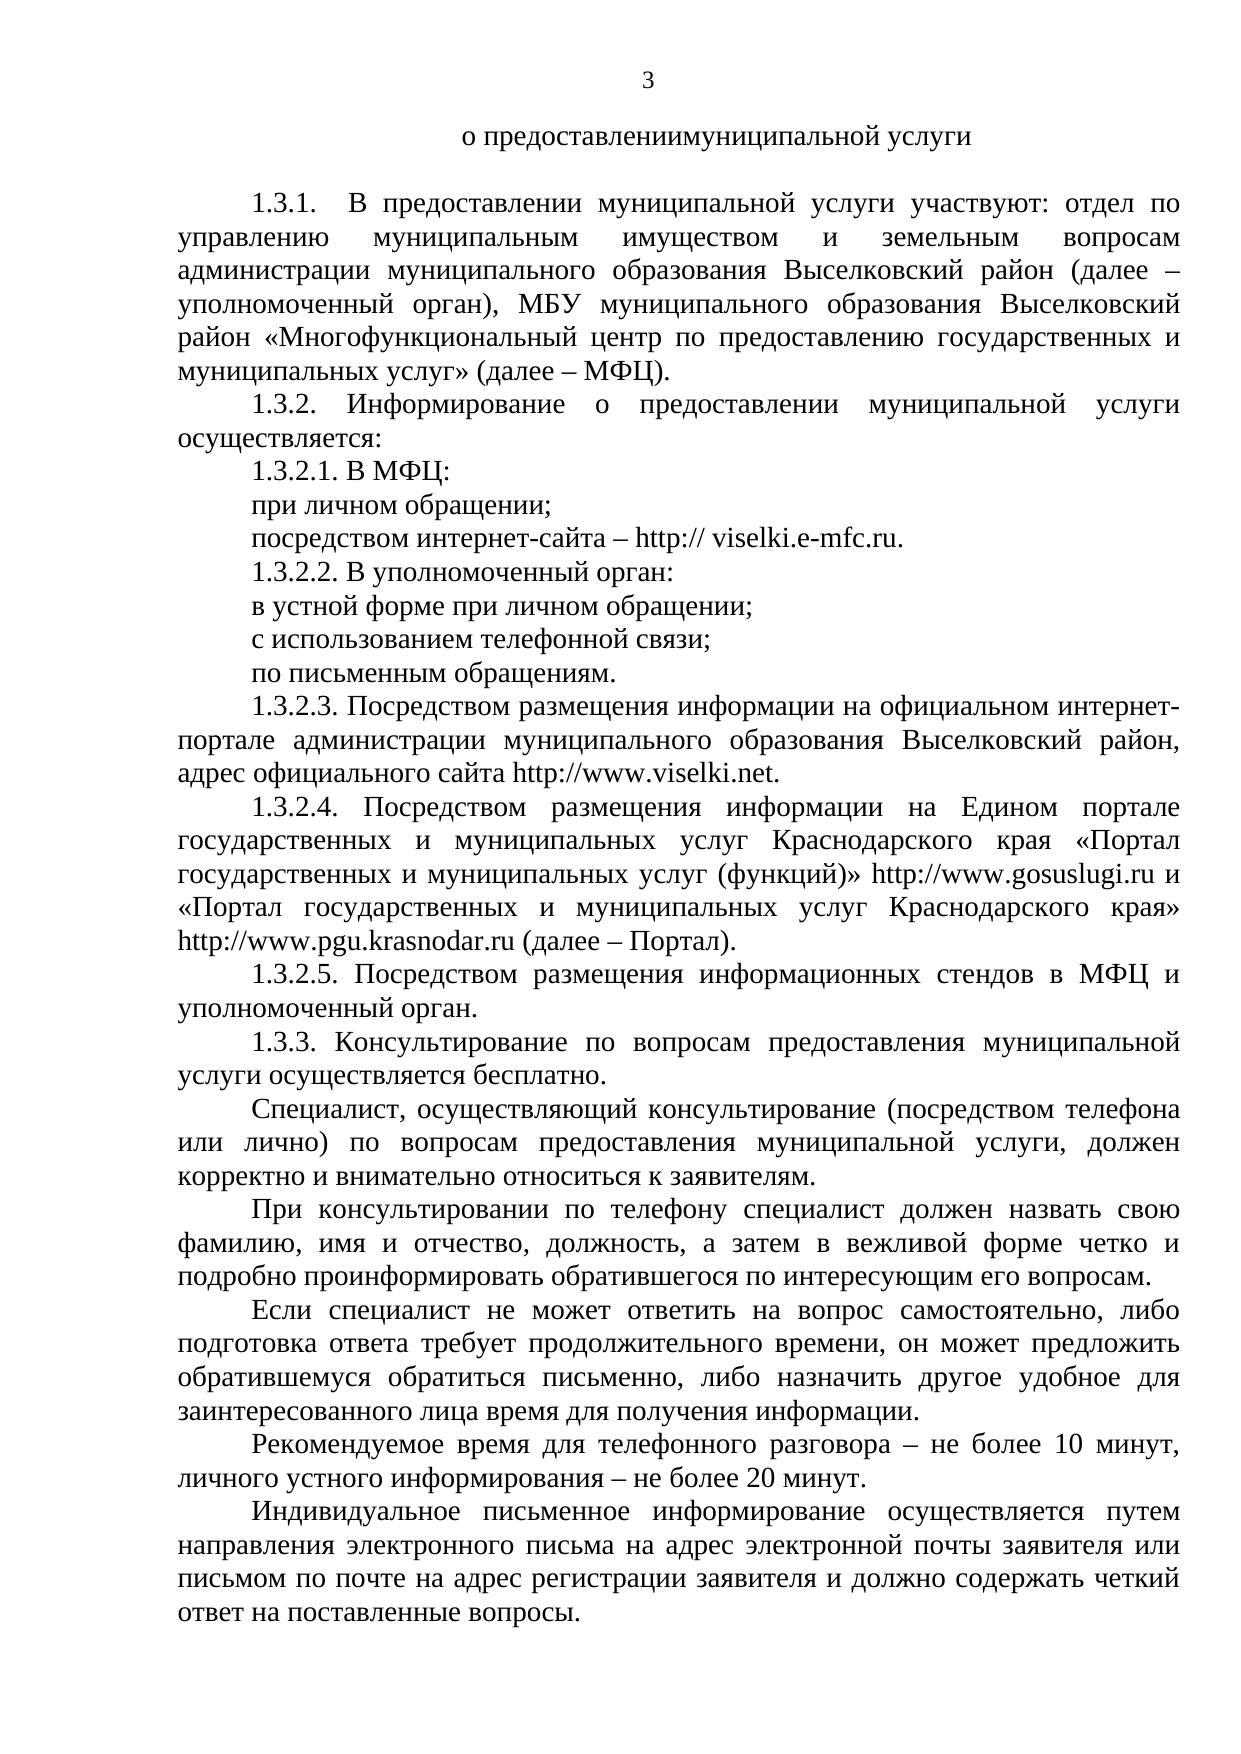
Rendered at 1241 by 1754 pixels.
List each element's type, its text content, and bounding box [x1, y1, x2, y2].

text 1.3.1. В предоставлении муниципальной услуги участвуют: отдел по управлению муниципальным имуществом и земельным вопросам администрации муниципального образования Выселковский район (далее – уполномоченный орган), МБУ муниципального образования Выселковский район «Многофункциональный центр по предоставлению государственных и муниципальных услуг» (далее – МФЦ). [177, 185, 1181, 386]
text с использованием телефонной связи; [177, 621, 1181, 655]
text посредством интернет-сайта – http:// viselki.e-mfc.ru. [177, 521, 1181, 554]
text 1.3.2.4. Посредством размещения информации на Едином портале государственных и муниципальных услуг Краснодарского края «Портал государственных и муниципальных услуг (функций)» http://www.gosuslugi.ru и «Портал государственных и муниципальных услуг Краснодарского края» http://www.pgu.krasnodar.ru (далее – Портал). [177, 789, 1181, 957]
text при личном обращении; [177, 487, 1181, 521]
text Если специалист не может ответить на вопрос самостоятельно, либо подготовка ответа требует продолжительного времени, он может предложить обратившемуся обратиться письменно, либо назначить другое удобное для заинтересованного лица время для получения информации. [177, 1292, 1181, 1426]
text о предоставлениимуниципальной услуги [177, 118, 1181, 152]
text 1.3.2.5. Посредством размещения информационных стендов в МФЦ и уполномоченный орган. [177, 957, 1181, 1024]
text в устной форме при личном обращении; [177, 588, 1181, 621]
text 1.3.2.3. Посредством размещения информации на официальном интернет-портале администрации муниципального образования Выселковский район, адрес официального сайта http://www.viselki.net. [177, 688, 1181, 789]
text 1.3.2. Информирование о предоставлении муниципальной услуги осуществляется: [177, 386, 1181, 453]
text Рекомендуемое время для телефонного разговора – не более 10 минут, личного устного информирования – не более 20 минут. [177, 1426, 1181, 1493]
text 1.3.3. Консультирование по вопросам предоставления муниципальной услуги осуществляется бесплатно. [177, 1024, 1181, 1091]
text 1.3.2.1. В МФЦ: [177, 453, 1181, 487]
text 1.3.2.2. В уполномоченный орган: [177, 554, 1181, 588]
text При консультировании по телефону специалист должен назвать свою фамилию, имя и отчество, должность, а затем в вежливой форме четко и подробно проинформировать обратившегося по интересующим его вопросам. [177, 1191, 1181, 1292]
text по письменным обращениям. [177, 655, 1181, 688]
text Индивидуальное письменное информирование осуществляется путем направления электронного письма на адрес электронной почты заявителя или письмом по почте на адрес регистрации заявителя и должно содержать четкий ответ на поставленные вопросы. [177, 1493, 1181, 1627]
text Специалист, осуществляющий консультирование (посредством телефона или лично) по вопросам предоставления муниципальной услуги, должен корректно и внимательно относиться к заявителям. [177, 1091, 1181, 1191]
